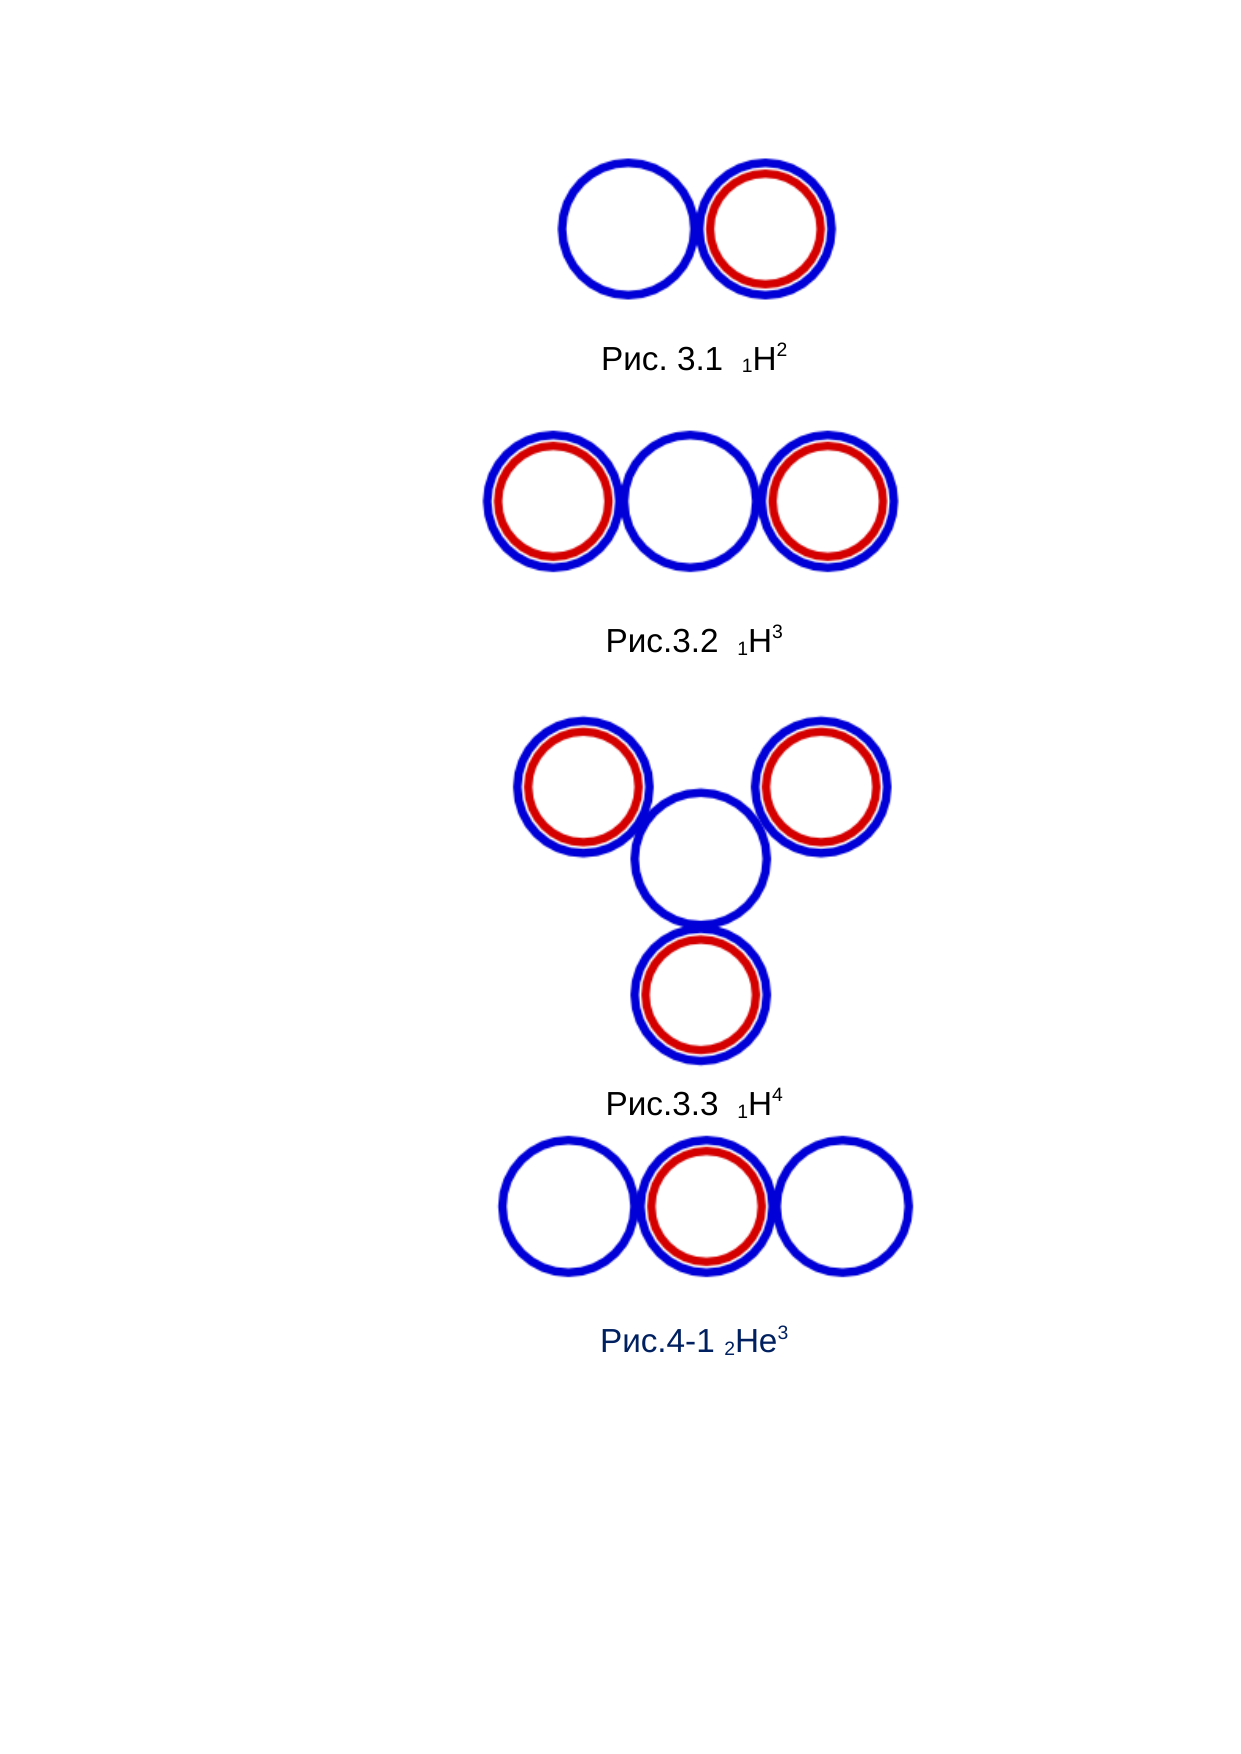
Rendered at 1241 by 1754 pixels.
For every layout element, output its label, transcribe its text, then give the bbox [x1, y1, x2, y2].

text Рис.4-1 2Не3 [177, 1321, 1152, 1360]
picture [421, 697, 967, 1084]
text Рис. 3.1 1Н2 [177, 338, 1152, 377]
picture [444, 1122, 965, 1293]
text Рис.3.2 1Н3 [177, 621, 1152, 659]
text Рис.3.3 1Н4 [177, 1084, 1152, 1122]
picture [403, 376, 985, 621]
picture [404, 118, 984, 339]
